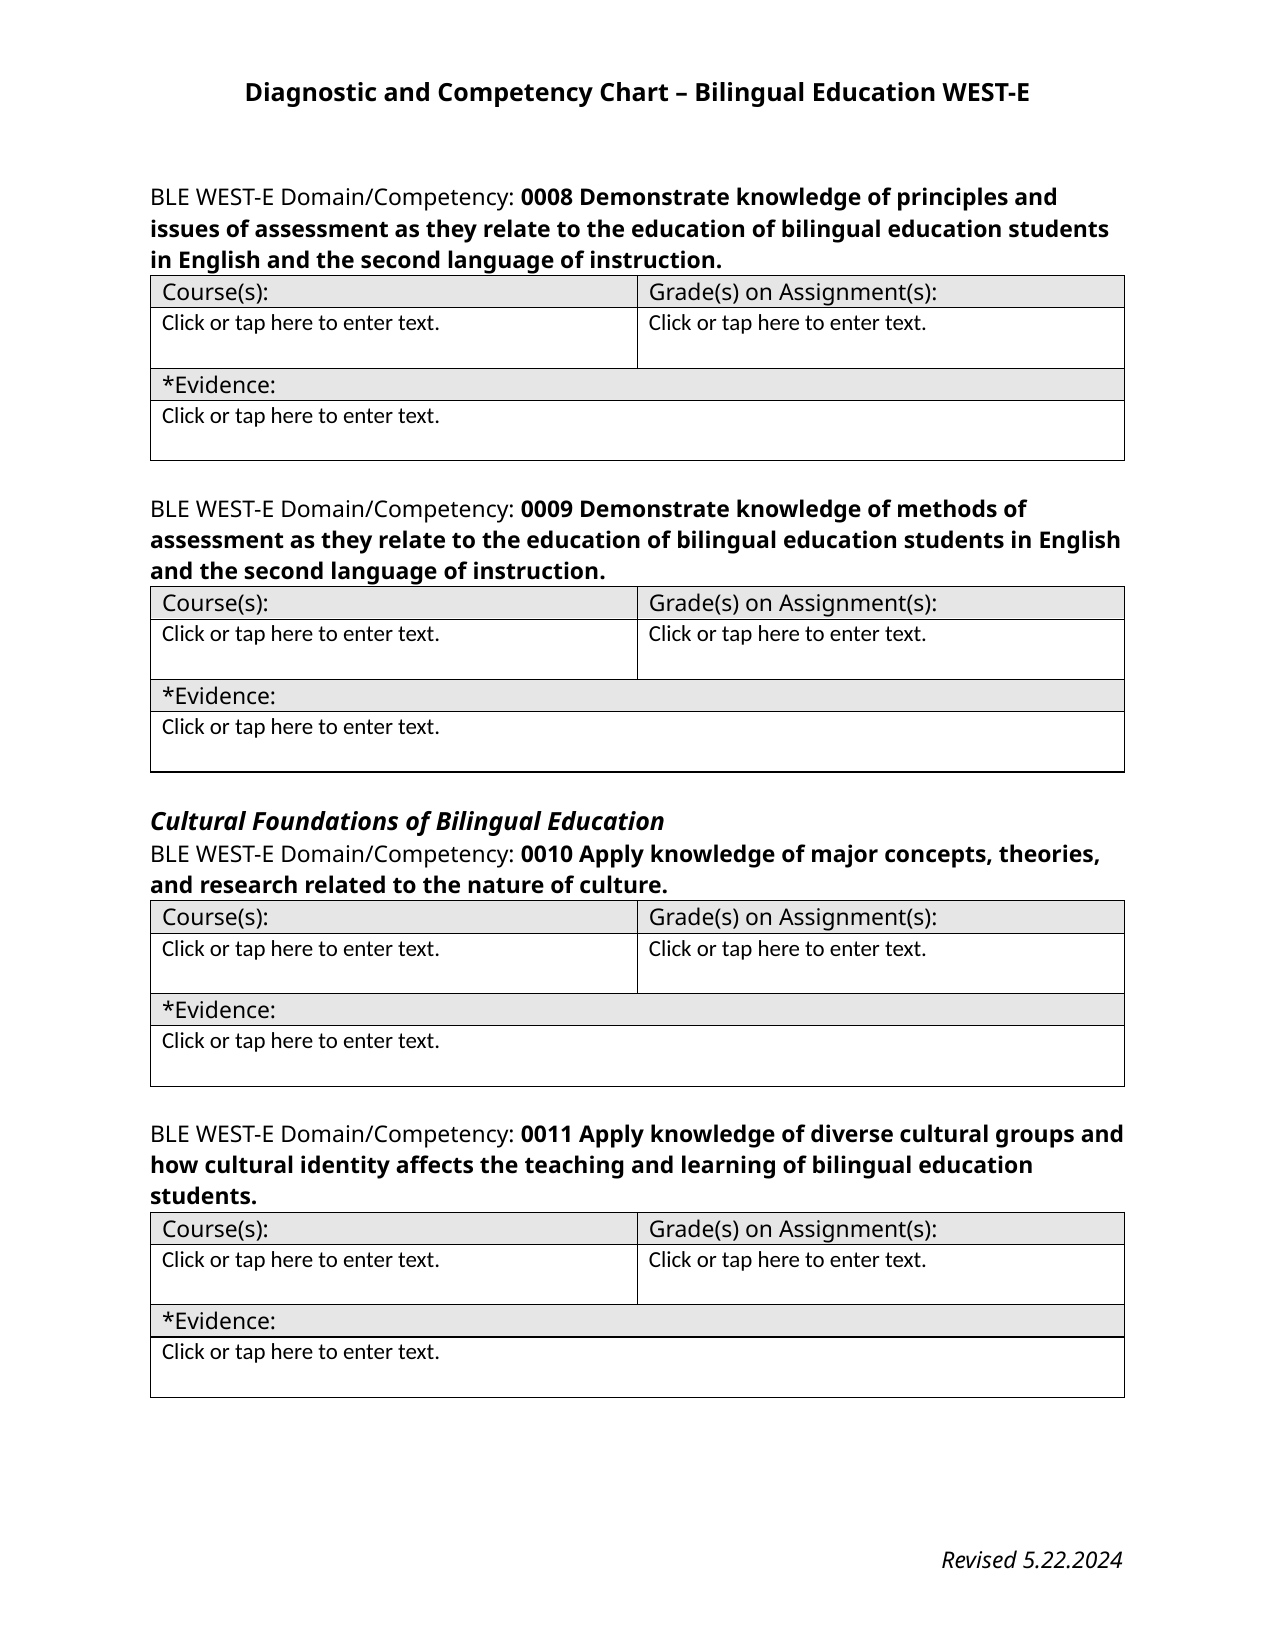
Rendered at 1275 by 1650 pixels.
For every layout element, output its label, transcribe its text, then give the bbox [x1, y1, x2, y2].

text Cultural Foundations of Bilingual Education [150, 804, 1125, 838]
table_cell [151, 1338, 1124, 1397]
table_cell [151, 1245, 637, 1304]
table_header Course(s): [151, 901, 637, 933]
table_header Course(s): [151, 276, 637, 307]
table_cell [151, 620, 637, 679]
table_header Course(s): [151, 587, 637, 618]
table_cell [151, 1026, 1124, 1086]
text BLE WEST-E Domain/Competency: 0010 Apply knowledge of major concepts, theories, and research related to the nature of culture. [150, 838, 1125, 900]
table_cell *Evidence: [151, 369, 1124, 400]
table_cell [151, 712, 1124, 771]
text BLE WEST-E Domain/Competency: 0008 Demonstrate knowledge of principles and issues of assessment as they relate to the education of bilingual education students in English and the second language of instruction. [150, 181, 1125, 275]
text BLE WEST-E Domain/Competency: 0011 Apply knowledge of diverse cultural groups and how cultural identity affects the teaching and learning of bilingual education students. [150, 1118, 1125, 1212]
table_cell *Evidence: [151, 994, 1124, 1025]
table_header Grade(s) on Assignment(s): [638, 587, 1124, 618]
table_cell [151, 401, 1124, 460]
table_header Grade(s) on Assignment(s): [638, 1213, 1124, 1244]
table_cell *Evidence: [151, 1305, 1124, 1336]
table_header Grade(s) on Assignment(s): [638, 901, 1124, 933]
table_cell *Evidence: [151, 680, 1124, 711]
table_header Grade(s) on Assignment(s): [638, 276, 1124, 307]
table_cell [151, 934, 637, 993]
table_cell [151, 308, 637, 368]
text BLE WEST-E Domain/Competency: 0009 Demonstrate knowledge of methods of assessment as they relate to the education of bilingual education students in English and the second language of instruction. [150, 492, 1125, 586]
table_header Course(s): [151, 1213, 637, 1244]
